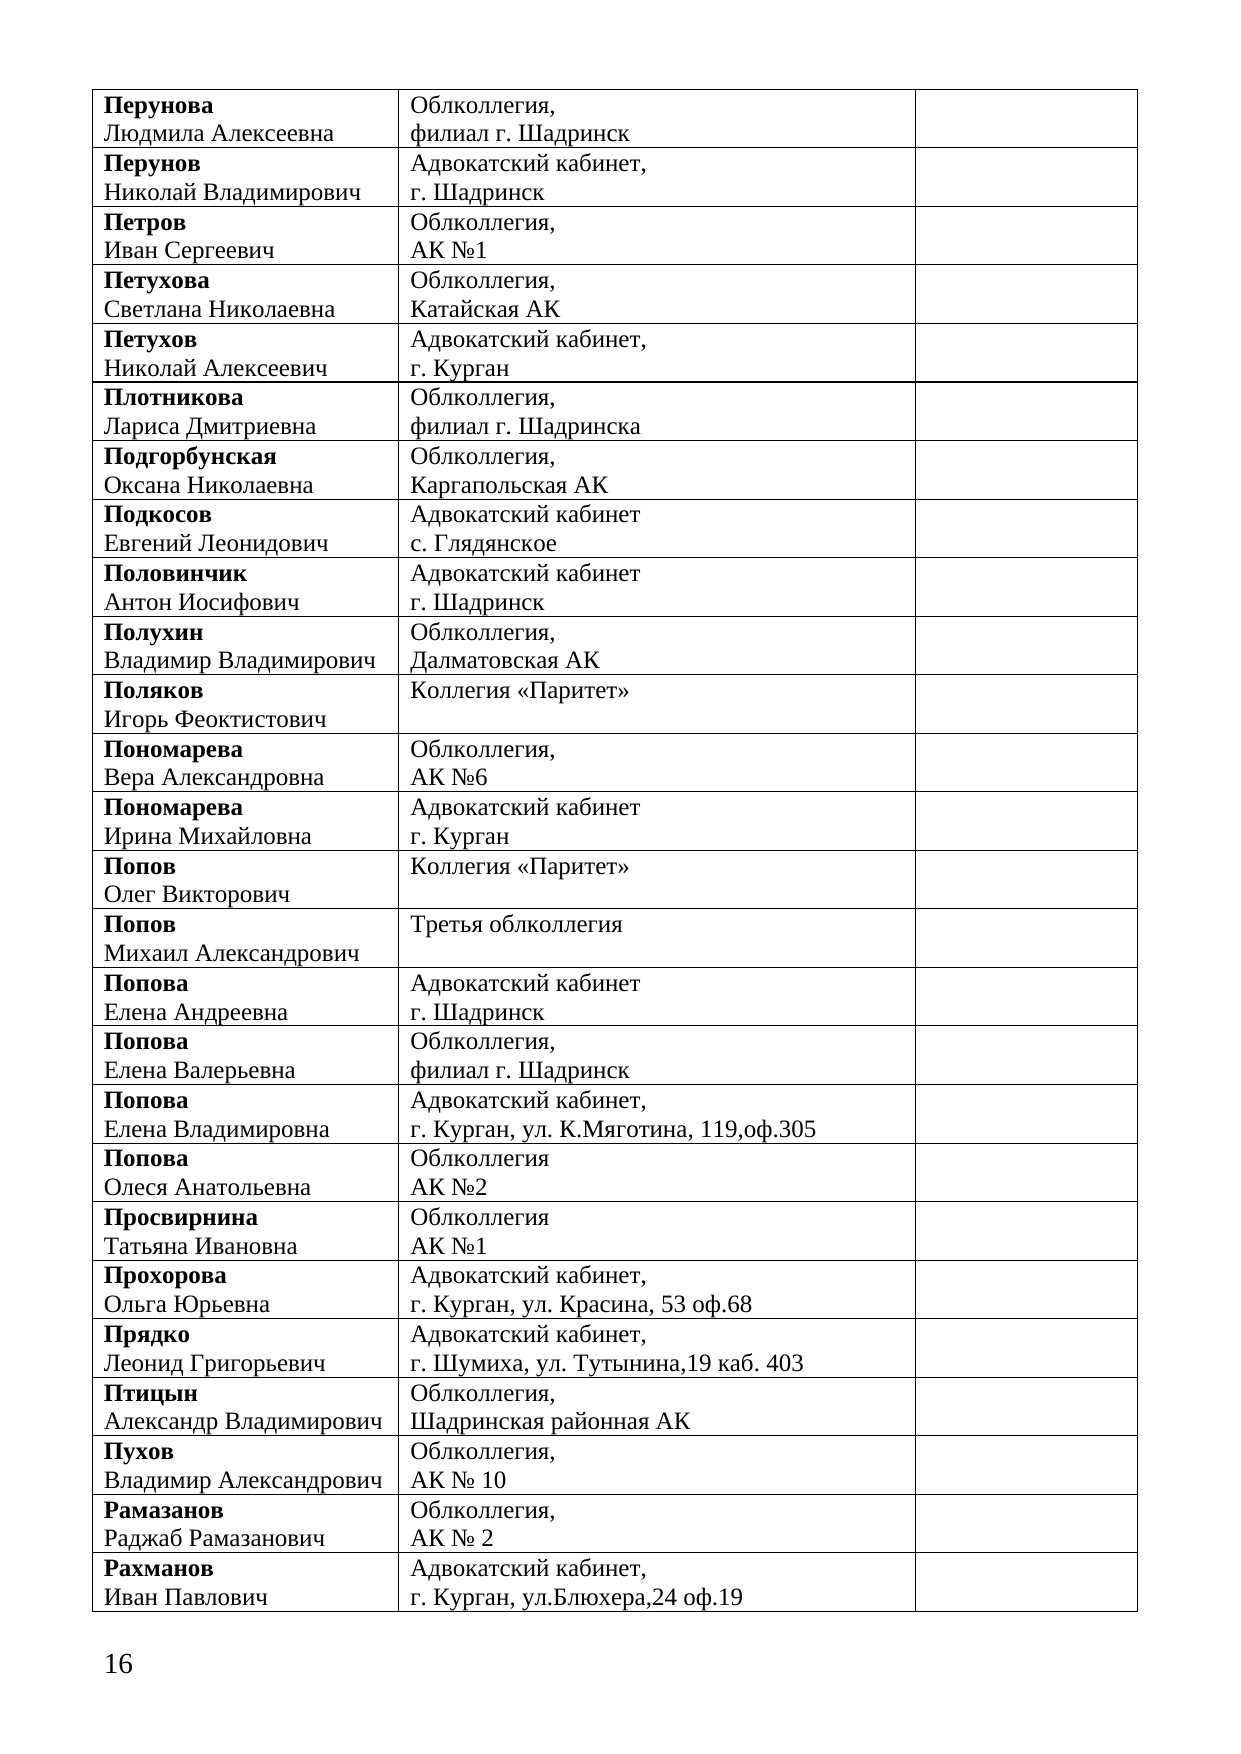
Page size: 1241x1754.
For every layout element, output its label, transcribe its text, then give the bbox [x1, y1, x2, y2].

table_cell Петров Иван Сергеевич [93, 207, 398, 264]
table_cell Облколлегия, Катайская АК [399, 265, 915, 323]
table_cell Адвокатский кабинет, г. Курган, ул. Красина, 53 оф.68 [399, 1261, 915, 1318]
table_cell Просвирнина Татьяна Ивановна [93, 1202, 398, 1259]
table_cell [916, 1085, 1137, 1142]
table_cell Пономарева Ирина Михайловна [93, 792, 398, 850]
table_cell Попов Олег Викторович [93, 851, 398, 908]
table_cell Облколлегия, АК №1 [399, 207, 915, 264]
table_cell Плотникова Лариса Дмитриевна [93, 383, 398, 440]
table_cell [916, 675, 1137, 733]
table_cell [916, 383, 1137, 440]
table_cell Облколлегия, АК № 10 [399, 1436, 915, 1494]
table_cell [916, 1202, 1137, 1259]
table_cell [916, 1553, 1137, 1611]
table_cell [916, 148, 1137, 206]
table_cell [916, 441, 1137, 498]
table_cell Подкосов Евгений Леонидович [93, 500, 398, 557]
table_cell Коллегия «Паритет» [399, 675, 915, 733]
table_cell Облколлегия АК №2 [399, 1144, 915, 1201]
table_cell Пухов Владимир Александрович [93, 1436, 398, 1494]
table_cell Петухов Николай Алексеевич [93, 324, 398, 381]
table_cell Коллегия «Паритет» [399, 851, 915, 908]
table_cell Облколлегия, филиал г. Шадринск [399, 90, 915, 147]
table_cell Адвокатский кабинет с. Глядянское [399, 500, 915, 557]
table_cell Облколлегия, Далматовская АК [399, 617, 915, 674]
table_cell Третья облколлегия [399, 909, 915, 967]
table_cell Петухова Светлана Николаевна [93, 265, 398, 323]
table_cell Адвокатский кабинет г. Шадринск [399, 968, 915, 1025]
table_cell [916, 1261, 1137, 1318]
table_cell Подгорбунская Оксана Николаевна [93, 441, 398, 498]
table_cell Поляков Игорь Феоктистович [93, 675, 398, 733]
table_cell [916, 265, 1137, 323]
table_cell [916, 1319, 1137, 1377]
table_cell [916, 968, 1137, 1025]
table_cell [916, 207, 1137, 264]
table_cell Облколлегия, АК № 2 [399, 1495, 915, 1552]
table_cell Адвокатский кабинет, г. Курган, ул.Блюхера,24 оф.19 [399, 1553, 915, 1611]
table_cell [916, 558, 1137, 616]
table_cell [916, 617, 1137, 674]
table_cell Прядко Леонид Григорьевич [93, 1319, 398, 1377]
table_cell Облколлегия, филиал г. Шадринск [399, 1026, 915, 1084]
table_cell Адвокатский кабинет, г. Курган, ул. К.Мяготина, 119,оф.305 [399, 1085, 915, 1142]
table_cell Адвокатский кабинет, г. Курган [399, 324, 915, 381]
table_cell Адвокатский кабинет г. Курган [399, 792, 915, 850]
table_cell Прохорова Ольга Юрьевна [93, 1261, 398, 1318]
table_cell Адвокатский кабинет г. Шадринск [399, 558, 915, 616]
table_cell Перунов Николай Владимирович [93, 148, 398, 206]
table_cell [916, 1144, 1137, 1201]
table_cell [916, 324, 1137, 381]
table_cell [916, 1436, 1137, 1494]
table_cell Попова Елена Владимировна [93, 1085, 398, 1142]
table_cell Облколлегия АК №1 [399, 1202, 915, 1259]
table_cell [916, 1026, 1137, 1084]
table_cell [916, 90, 1137, 147]
table_cell Половинчик Антон Иосифович [93, 558, 398, 616]
table_cell Перунова Людмила Алексеевна [93, 90, 398, 147]
table_cell Адвокатский кабинет, г. Шумиха, ул. Тутынина,19 каб. 403 [399, 1319, 915, 1377]
table_cell Облколлегия, Шадринская районная АК [399, 1378, 915, 1435]
table_cell Попова Елена Андреевна [93, 968, 398, 1025]
table_cell Попов Михаил Александрович [93, 909, 398, 967]
table_cell Пономарева Вера Александровна [93, 734, 398, 791]
table_cell Попова Елена Валерьевна [93, 1026, 398, 1084]
table_cell [916, 1495, 1137, 1552]
table_cell [916, 851, 1137, 908]
table_cell Рамазанов Раджаб Рамазанович [93, 1495, 398, 1552]
table_cell [916, 792, 1137, 850]
table_cell Облколлегия, филиал г. Шадринска [399, 383, 915, 440]
table_cell Рахманов Иван Павлович [93, 1553, 398, 1611]
table_cell [916, 909, 1137, 967]
table_cell Полухин Владимир Владимирович [93, 617, 398, 674]
table_cell [916, 500, 1137, 557]
table_cell [916, 1378, 1137, 1435]
table_cell Адвокатский кабинет, г. Шадринск [399, 148, 915, 206]
table_cell Облколлегия, АК №6 [399, 734, 915, 791]
table_cell [916, 734, 1137, 791]
table_cell Облколлегия, Каргапольская АК [399, 441, 915, 498]
table_cell Птицын Александр Владимирович [93, 1378, 398, 1435]
table_cell Попова Олеся Анатольевна [93, 1144, 398, 1201]
